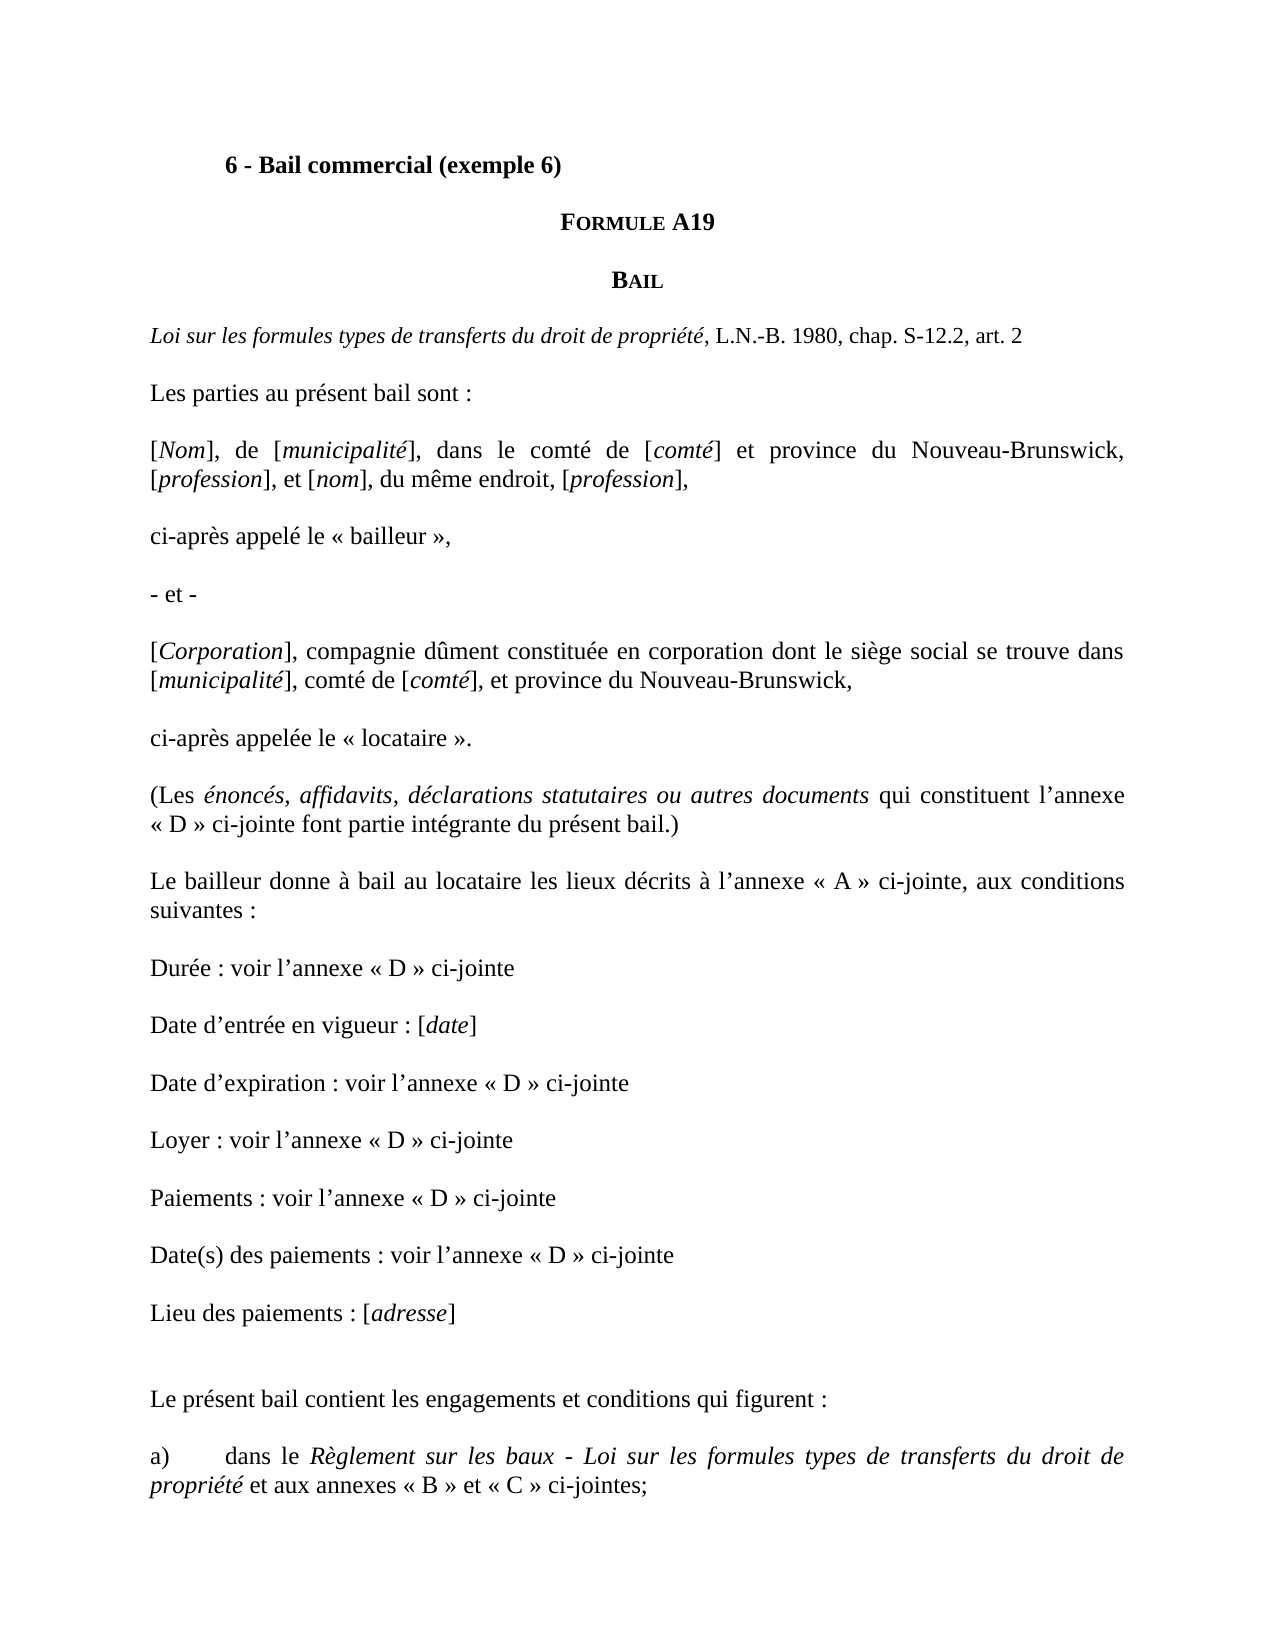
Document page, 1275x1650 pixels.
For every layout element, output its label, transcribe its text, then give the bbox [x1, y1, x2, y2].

text Loyer : voir l’annexe « D » ci-jointe [150, 1125, 1125, 1154]
text [Corporation], compagnie dûment constituée en corporation dont le siège social se trouve dans [municipalité], comté de [comté], et province du Nouveau-Brunswick, [150, 636, 1125, 694]
text Lieu des paiements : [adresse] [150, 1298, 1125, 1326]
text Formule A19 [150, 207, 1125, 236]
text Le présent bail contient les engagements et conditions qui figurent : [150, 1384, 1125, 1413]
text - et - [150, 579, 1125, 608]
text ci-après appelée le « locataire ». [150, 723, 1125, 751]
text Bail [150, 265, 1125, 294]
text Date d’expiration : voir l’annexe « D » ci-jointe [150, 1068, 1125, 1096]
text a) dans le Règlement sur les baux - Loi sur les formules types de transferts du droit de propriété et aux annexes « B » et « C » ci-jointes; [150, 1441, 1125, 1499]
text Le bailleur donne à bail au locataire les lieux décrits à l’annexe « A » ci-jointe, aux conditions suivantes : [150, 866, 1125, 924]
text Date d’entrée en vigueur : [date] [150, 1010, 1125, 1039]
text 6 - Bail commercial (exemple 6) [225, 150, 1125, 179]
text Durée : voir l’annexe « D » ci-jointe [150, 953, 1125, 981]
text Les parties au présent bail sont : [150, 378, 1125, 406]
text Paiements : voir l’annexe « D » ci-jointe [150, 1183, 1125, 1211]
text (Les énoncés, affidavits, déclarations statutaires ou autres documents qui constituent l’annexe « D » ci-jointe font partie intégrante du présent bail.) [150, 780, 1125, 838]
text Loi sur les formules types de transferts du droit de propriété, L.N.-B. 1980, chap. S-12.2, art. 2 [150, 322, 1125, 349]
text ci-après appelé le « bailleur », [150, 521, 1125, 550]
text [Nom], de [municipalité], dans le comté de [comté] et province du Nouveau-Brunswick, [profession], et [nom], du même endroit, [profession], [150, 435, 1125, 493]
text Date(s) des paiements : voir l’annexe « D » ci-jointe [150, 1240, 1125, 1269]
